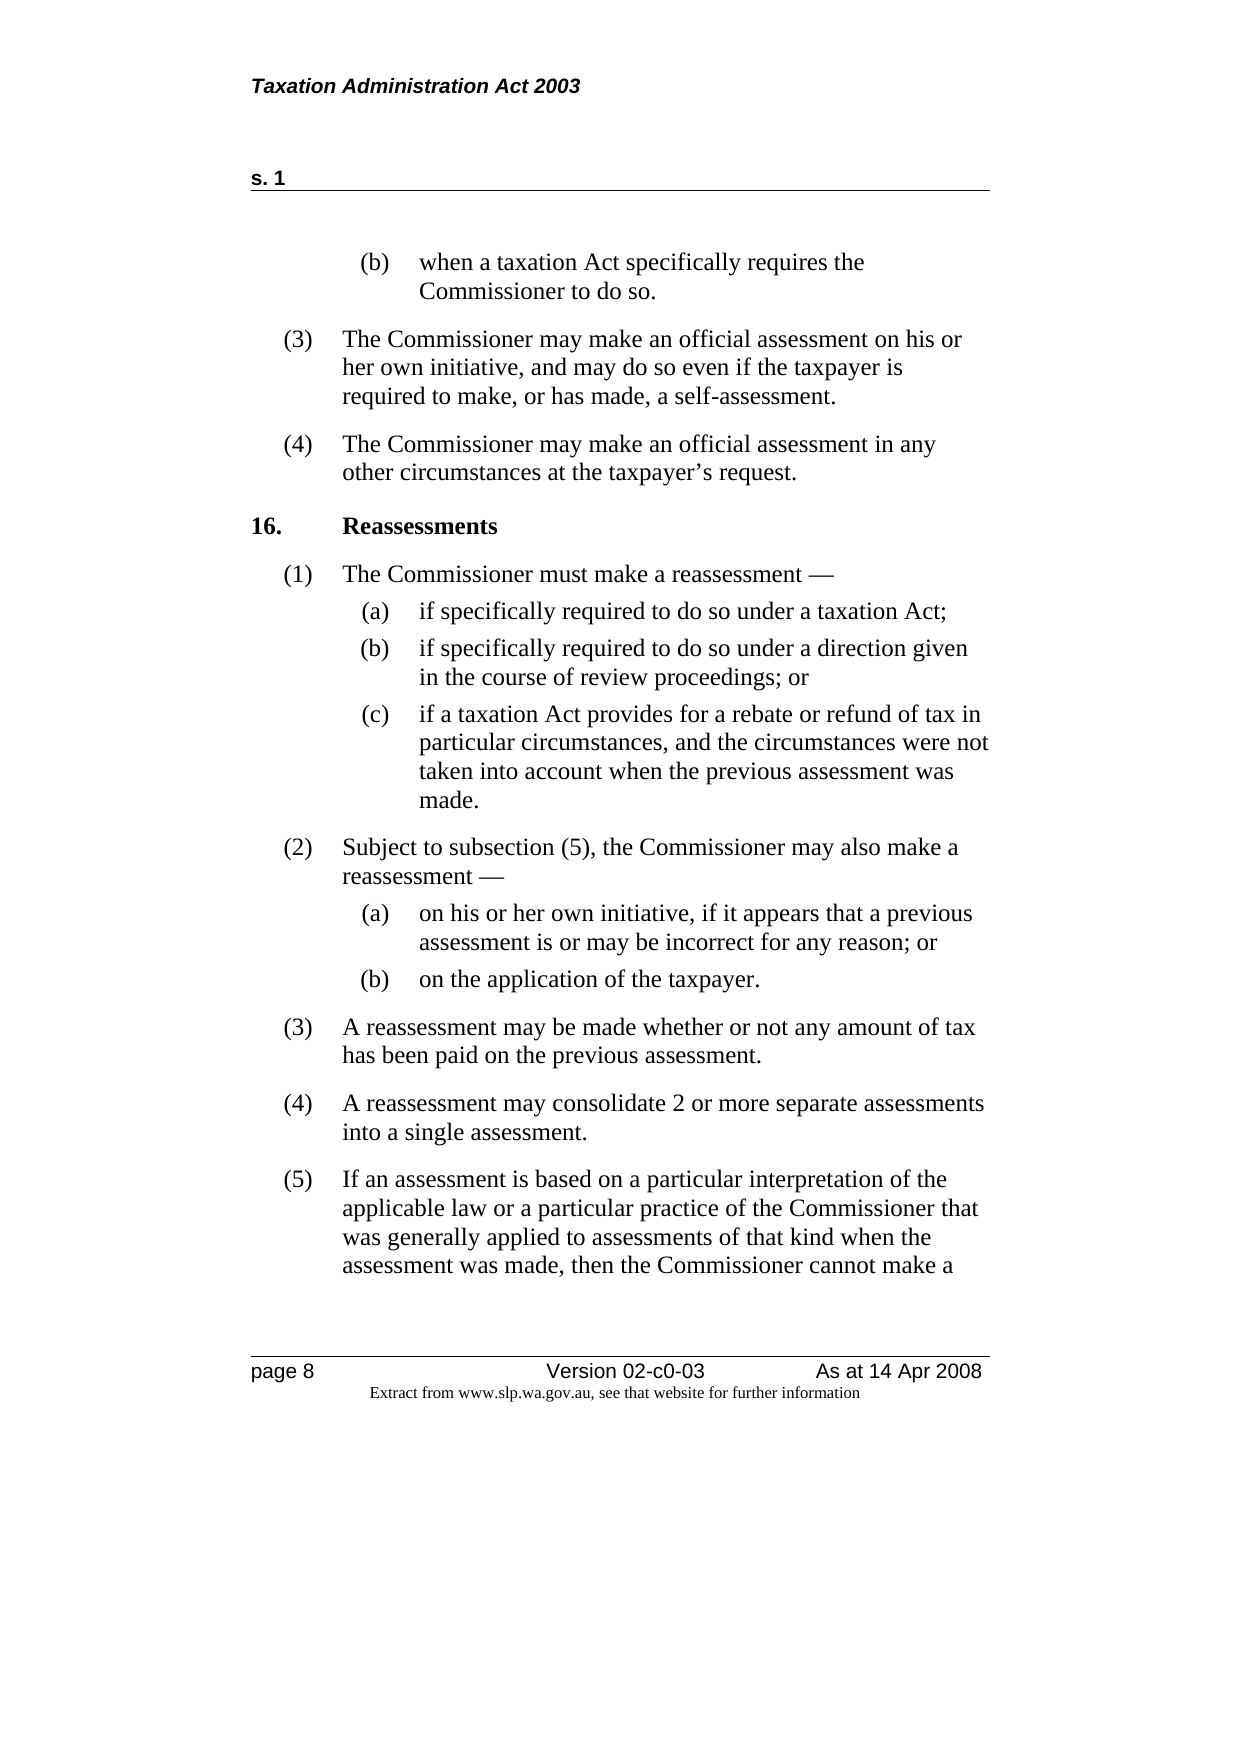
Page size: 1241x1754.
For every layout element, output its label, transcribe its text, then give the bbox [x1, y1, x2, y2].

text (2) Subject to subsection (5), the Commissioner may also make a reassessment — [251, 832, 990, 890]
text (a) on his or her own initiative, if it appears that a previous assessment is or may be incorrect for any reason; or [251, 898, 990, 956]
text (3) The Commissioner may make an official assessment on his or her own initiative, and may do so even if the taxpayer is required to make, or has made, a self-assessment. [251, 324, 990, 410]
text (b) when a taxation Act specifically requires the Commissioner to do so. [251, 247, 990, 305]
text (4) The Commissioner may make an official assessment in any other circumstances at the taxpayer’s request. [251, 429, 990, 486]
text (b) on the application of the taxpayer. [251, 964, 990, 993]
text (b) if specifically required to do so under a direction given in the course of review proceedings; or [251, 633, 990, 690]
text (a) if specifically required to do so under a taxation Act; [251, 596, 990, 624]
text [251, 1164, 990, 1279]
text (1) The Commissioner must make a reassessment — [251, 559, 990, 587]
subtitle 16. Reassessments [251, 511, 990, 540]
text (3) A reassessment may be made whether or not any amount of tax has been paid on the previous assessment. [251, 1012, 990, 1069]
text (c) if a taxation Act provides for a rebate or refund of tax in particular circumstances, and the circumstances were not taken into account when the previous assessment was made. [251, 699, 990, 814]
text (4) A reassessment may consolidate 2 or more separate assessments into a single assessment. [251, 1088, 990, 1145]
